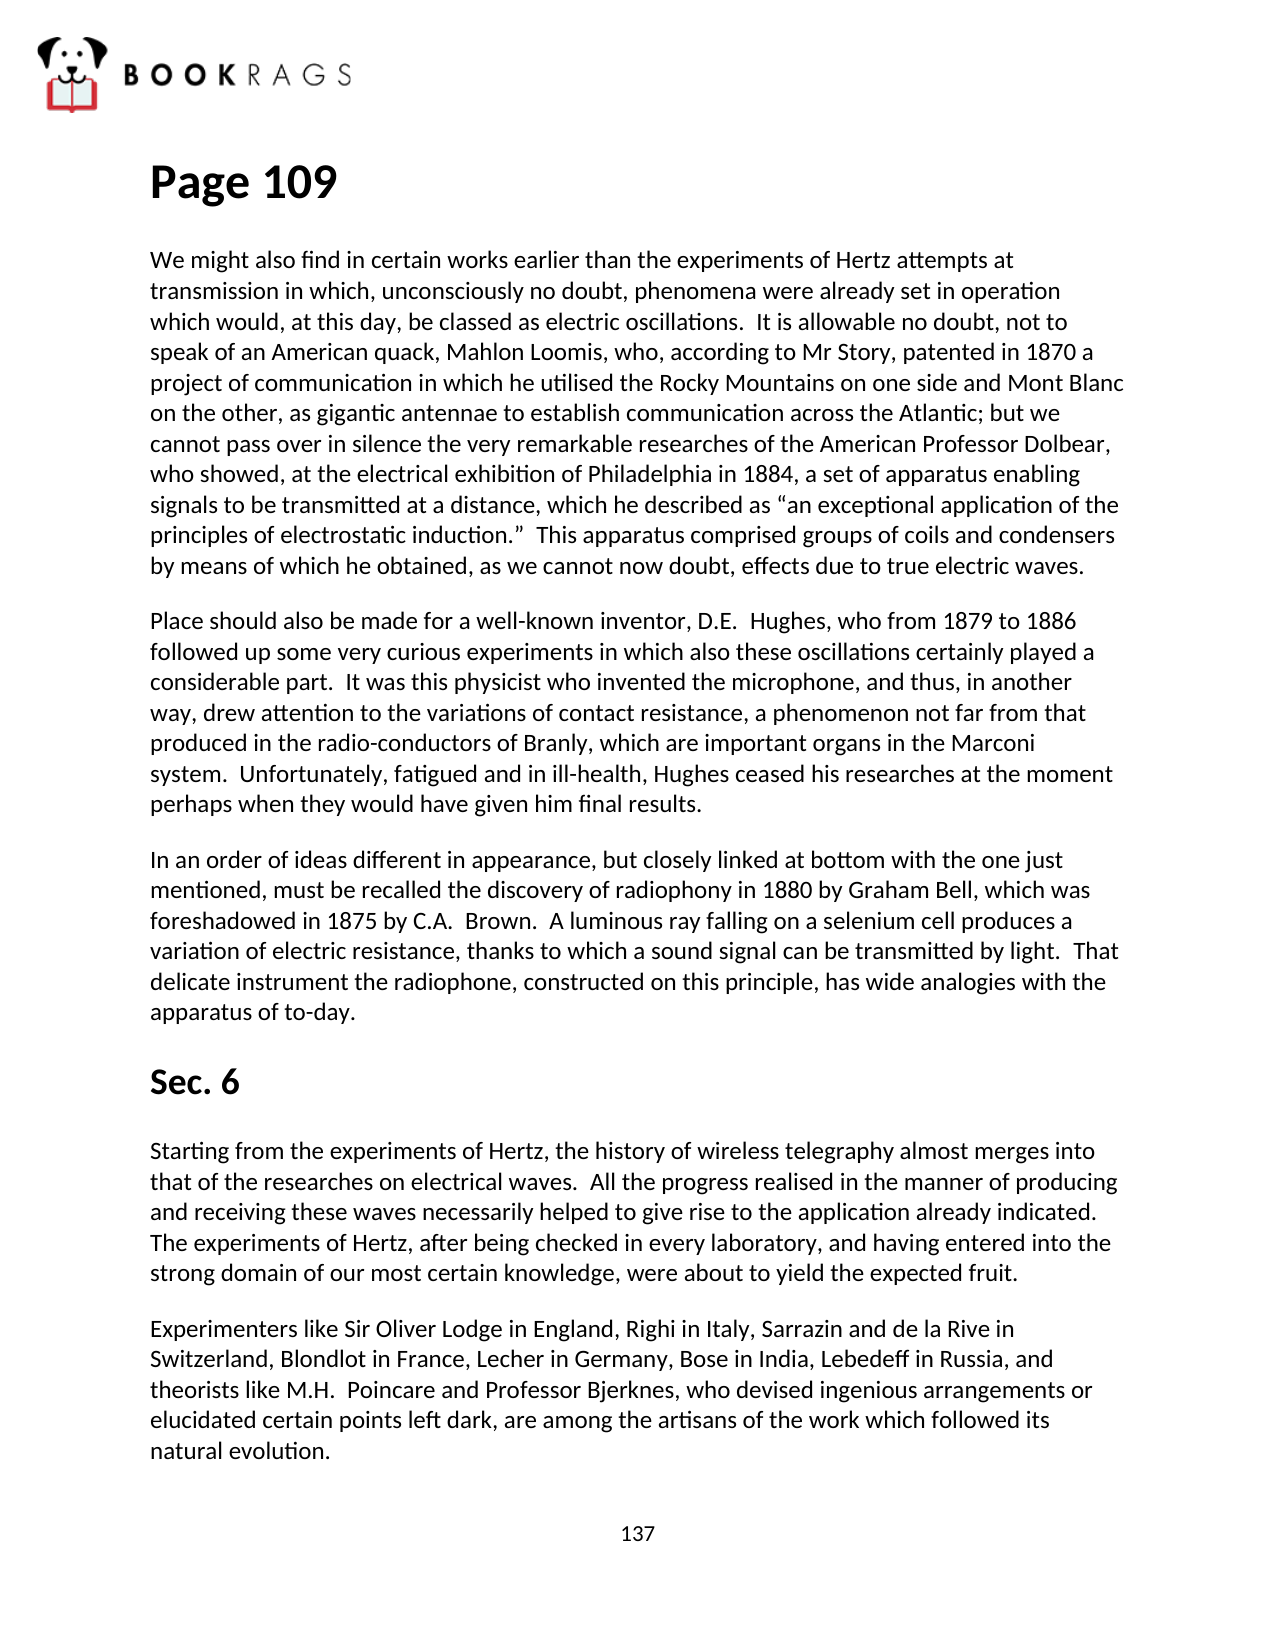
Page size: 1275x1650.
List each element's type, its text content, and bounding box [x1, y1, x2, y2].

text Place should also be made for a well-known inventor, D.E. Hughes, who from 1879 to 1886 followed up some very curious experiments in which also these oscillations certainly played a considerable part. It was this physicist who invented the microphone, and thus, in another way, drew attention to the variations of contact resistance, a phenomenon not far from that produced in the radio-conductors of Branly, which are important organs in the Marconi system. Unfortunately, fatigued and in ill-health, Hughes ceased his researches at the moment perhaps when they would have given him final results. [150, 605, 1125, 819]
text Page 109 [150, 150, 1125, 211]
text Experimenters like Sir Oliver Lodge in England, Righi in Italy, Sarrazin and de la Rive in Switzerland, Blondlot in France, Lecher in Germany, Bose in India, Lebedeff in Russia, and theorists like M.H. Poincare and Professor Bjerknes, who devised ingenious arrangements or elucidated certain points left dark, are among the artisans of the work which followed its natural evolution. [150, 1313, 1125, 1465]
text Starting from the experiments of Hertz, the history of wireless telegraphy almost merges into that of the researches on electrical waves. All the progress realised in the manner of producing and receiving these waves necessarily helped to give rise to the application already indicated. The experiments of Hertz, after being checked in every laboratory, and having entered into the strong domain of our most certain knowledge, were about to yield the expected fruit. [150, 1135, 1125, 1288]
picture [37, 37, 351, 113]
text In an order of ideas different in appearance, but closely linked at bottom with the one just mentioned, must be recalled the discovery of radiophony in 1880 by Graham Bell, which was foreshadowed in 1875 by C.A. Brown. A luminous ray falling on a selenium cell produces a variation of electric resistance, thanks to which a sound signal can be transmitted by light. That delicate instrument the radiophone, constructed on this principle, has wide analogies with the apparatus of to-day. [150, 844, 1125, 1027]
text We might also find in certain works earlier than the experiments of Hertz attempts at transmission in which, unconsciously no doubt, phenomena were already set in operation which would, at this day, be classed as electric oscillations. It is allowable no doubt, not to speak of an American quack, Mahlon Loomis, who, according to Mr Story, patented in 1870 a project of communication in which he utilised the Rocky Mountains on one side and Mont Blanc on the other, as gigantic antennae to establish communication across the Atlantic; but we cannot pass over in silence the very remarkable researches of the American Professor Dolbear, who showed, at the electrical exhibition of Philadelphia in 1884, a set of apparatus enabling signals to be transmitted at a distance, which he described as “an exceptional application of the principles of electrostatic induction.” This apparatus comprised groups of coils and condensers by means of which he obtained, as we cannot now doubt, effects due to true electric waves. [150, 244, 1125, 580]
text Sec. 6 [150, 1058, 1125, 1104]
